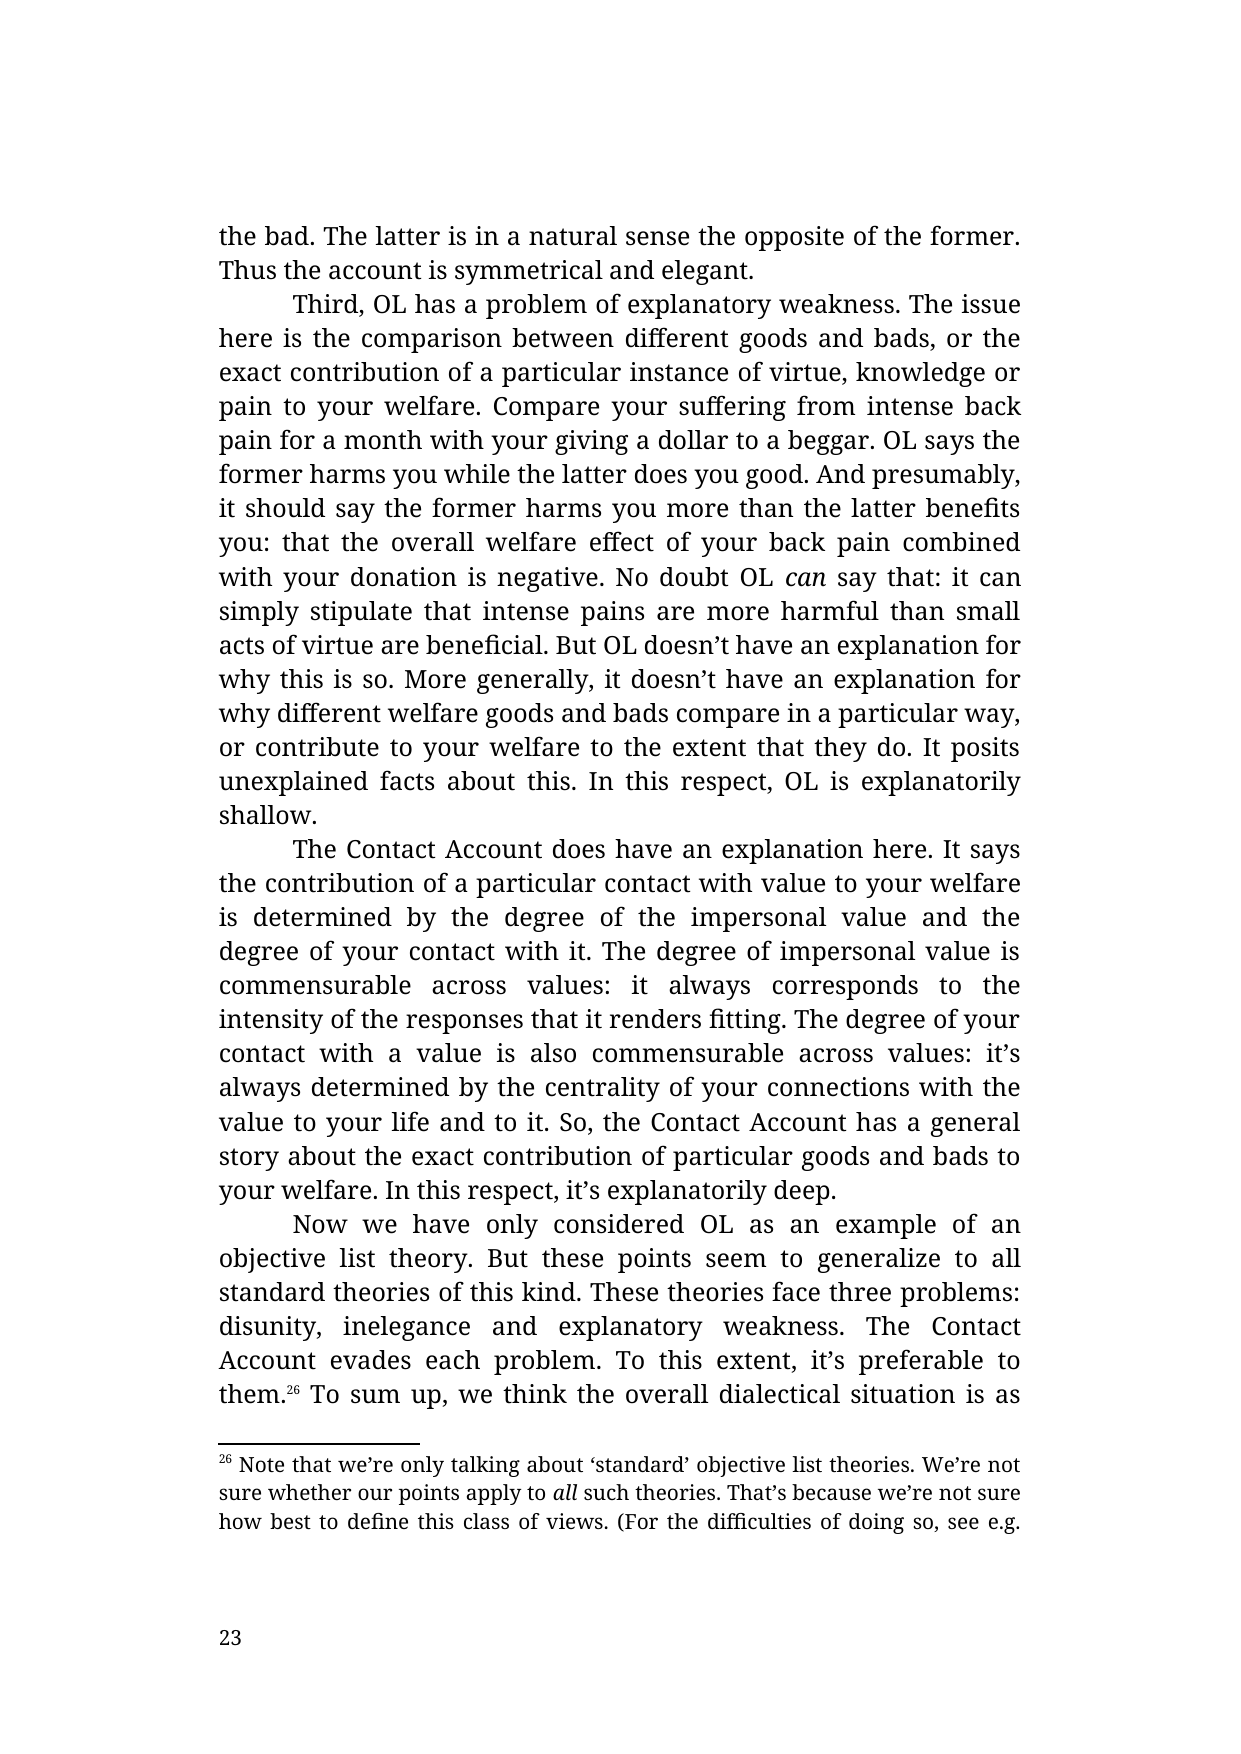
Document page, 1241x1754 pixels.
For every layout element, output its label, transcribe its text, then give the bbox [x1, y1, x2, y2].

text The Contact Account does have an explanation here. It says the contribution of a particular contact with value to your welfare is determined by the degree of the impersonal value and the degree of your contact with it. The degree of impersonal value is commensurable across values: it always corresponds to the intensity of the responses that it renders fitting. The degree of your contact with a value is also commensurable across values: it’s always determined by the centrality of your connections with the value to your life and to it. So, the Contact Account has a general story about the exact contribution of particular goods and bads to your welfare. In this respect, it’s explanatorily deep. [218, 832, 1022, 1206]
text Third, OL has a problem of explanatory weakness. The issue here is the comparison between different goods and bads, or the exact contribution of a particular instance of virtue, knowledge or pain to your welfare. Compare your suffering from intense back pain for a month with your giving a dollar to a beggar. OL says the former harms you while the latter does you good. And presumably, it should say the former harms you more than the latter benefits you: that the overall welfare effect of your back pain combined with your donation is negative. No doubt OL can say that: it can simply stipulate that intense pains are more harmful than small acts of virtue are beneficial. But OL doesn’t have an explanation for why this is so. More generally, it doesn’t have an explanation for why different welfare goods and bads compare in a particular way, or contribute to your welfare to the extent that they do. It posits unexplained facts about this. In this respect, OL is explanatorily shallow. [218, 287, 1022, 832]
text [218, 1206, 1022, 1411]
